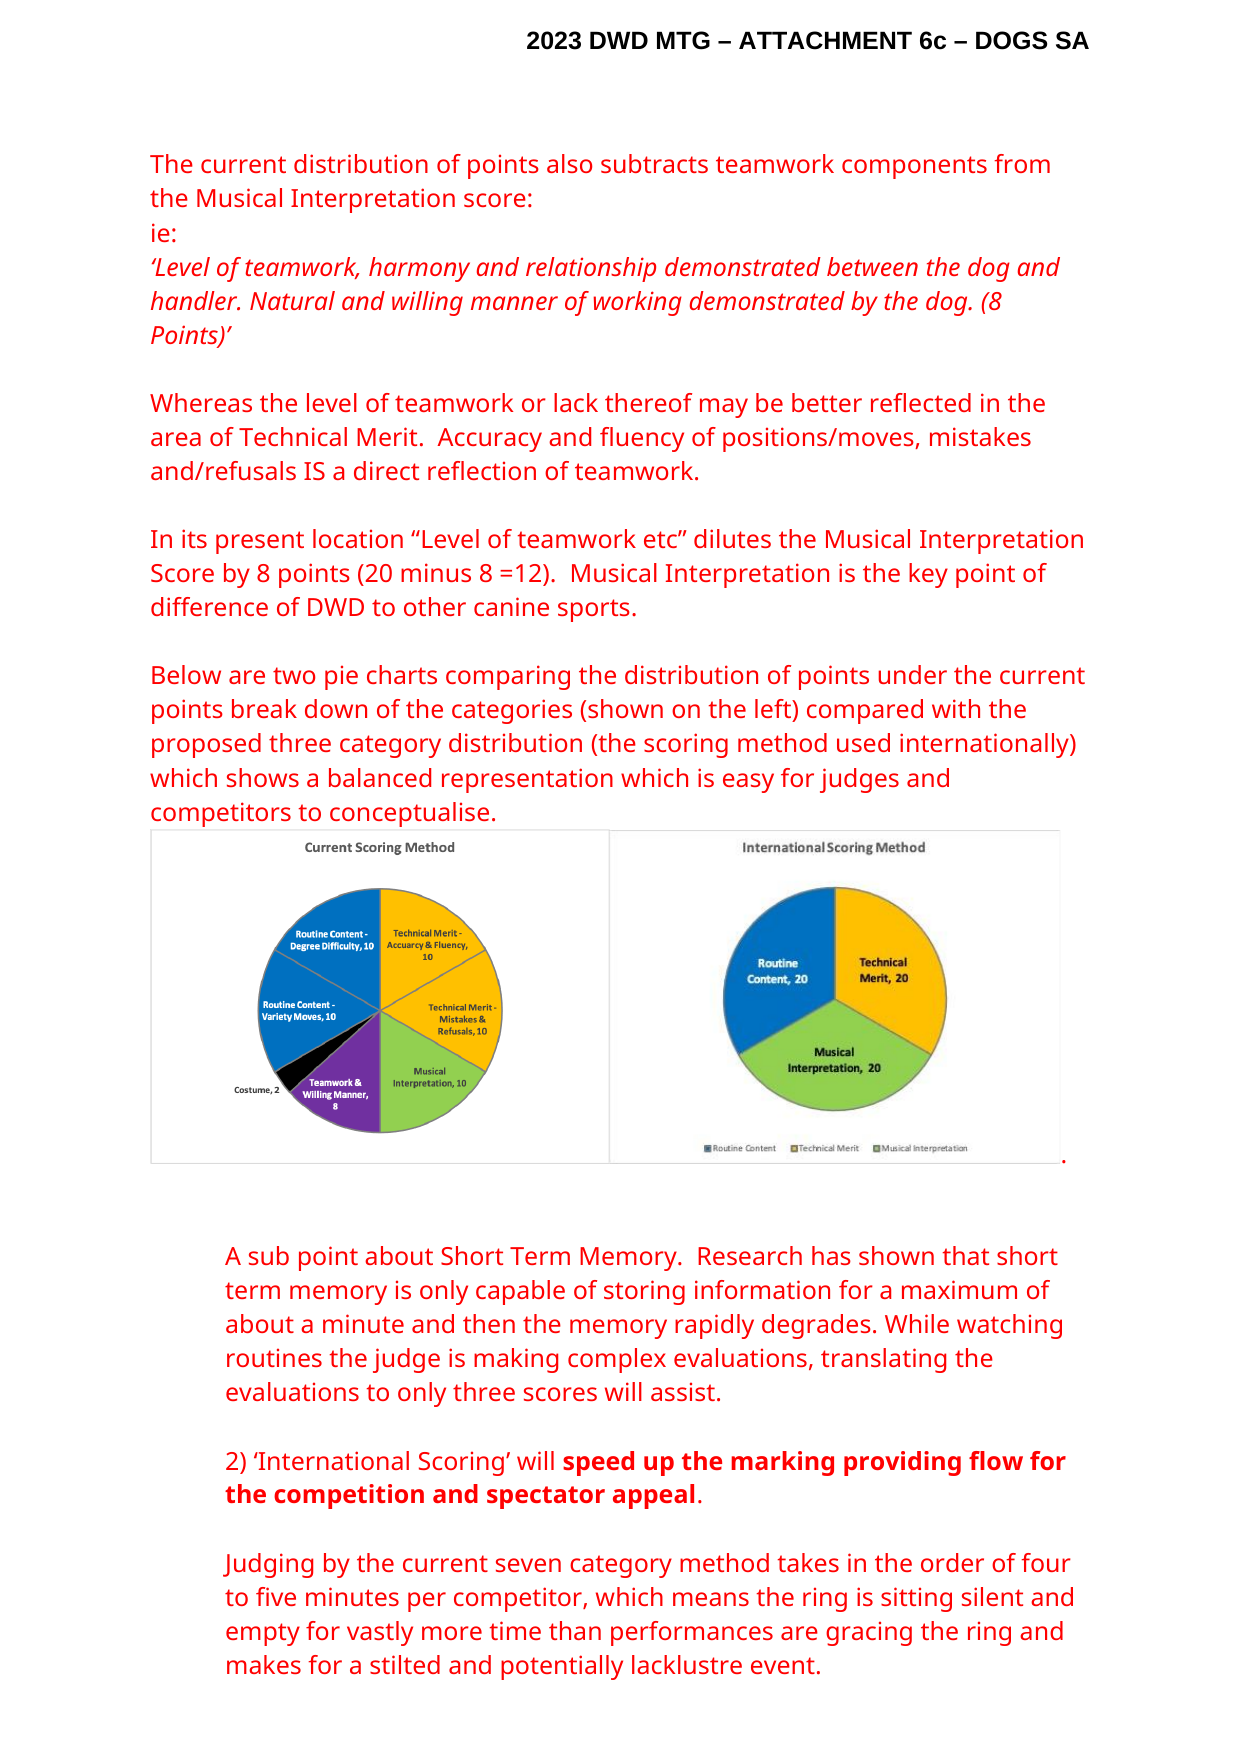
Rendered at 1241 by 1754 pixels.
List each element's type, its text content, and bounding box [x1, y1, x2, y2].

text Below are two pie charts comparing the distribution of points under the current points break down of the categories (shown on the left) compared with the proposed three category distribution (the scoring method used internationally) which shows a balanced representation which is easy for judges and competitors to conceptualise. [150, 658, 1090, 828]
text In its present location “Level of teamwork etc” dilutes the Musical Interpretation Score by 8 points (20 minus 8 =12). Musical Interpretation is the key point of difference of DWD to other canine sports. [150, 522, 1090, 624]
text 2) ‘International Scoring’ will speed up the marking providing flow for the competition and spectator appeal. [225, 1443, 1090, 1511]
text ie: [150, 215, 1090, 249]
text Judging by the current seven category method takes in the order of four to five minutes per competitor, which means the ring is sitting silent and empty for vastly more time than performances are gracing the ring and makes for a stilted and potentially lacklustre event. [225, 1545, 1090, 1682]
text A sub point about Short Term Memory. Research has shown that short term memory is only capable of storing information for a maximum of about a minute and then the memory rapidly degrades. While watching routines the judge is making complex evaluations, translating the evaluations to only three scores will assist. [225, 1239, 1090, 1409]
text The current distribution of points also subtracts teamwork components from the Musical Interpretation score: [150, 147, 1090, 215]
text ‘Level of teamwork, harmony and relationship demonstrated between the dog and handler. Natural and willing manner of working demonstrated by the dog. (8 Points)’ [150, 249, 1090, 351]
picture [150, 828, 1061, 1164]
text Whereas the level of teamwork or lack thereof may be better reflected in the area of Technical Merit. Accuracy and fluency of positions/moves, mistakes and/refusals IS a direct reflection of teamwork. [150, 386, 1090, 488]
